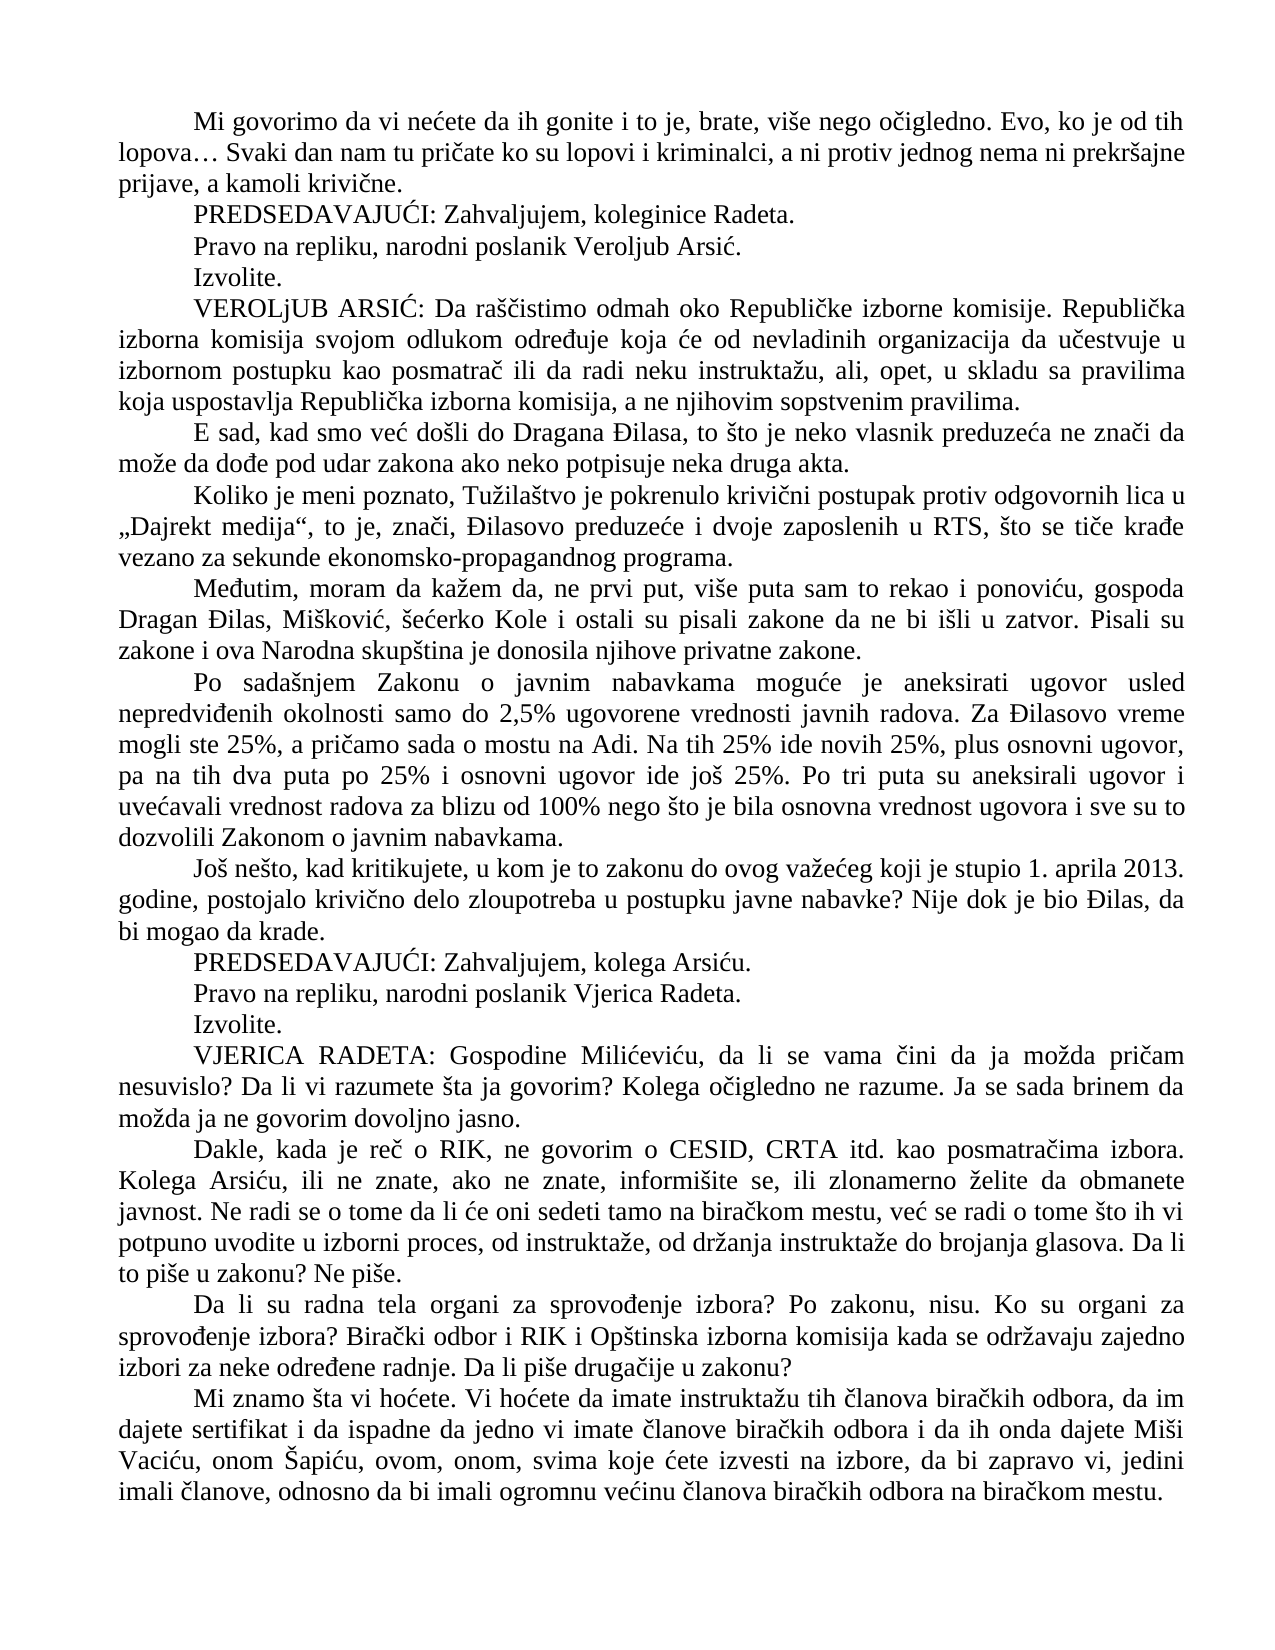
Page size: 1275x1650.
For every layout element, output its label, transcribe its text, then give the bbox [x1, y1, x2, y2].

text Po sadašnjem Zakonu o javnim nabavkama moguće je aneksirati ugovor usled nepredviđenih okolnosti samo do 2,5% ugovorene vrednosti javnih radova. Za Đilasovo vreme mogli ste 25%, a pričamo sada o mostu na Adi. Na tih 25% ide novih 25%, plus osnovni ugovor, pa na tih dva puta po 25% i osnovni ugovor ide još 25%. Po tri puta su aneksirali ugovor i uvećavali vrednost radova za blizu od 100% nego što je bila osnovna vrednost ugovora i sve su to dozvolili Zakonom o javnim nabavkama. [118, 666, 1186, 852]
text PREDSEDAVAJUĆI: Zahvaljujem, koleginice Radeta. [118, 198, 1186, 229]
text Koliko je meni poznato, Tužilaštvo je pokrenulo krivični postupak protiv odgovornih lica u „Dajrekt medija“, to je, znači, Đilasovo preduzeće i dvoje zaposlenih u RTS, što se tiče krađe vezano za sekunde ekonomsko-propagandnog programa. [118, 479, 1186, 572]
text Izvolite. [118, 261, 1186, 292]
text Da li su radna tela organi za sprovođenje izbora? Po zakonu, nisu. Ko su organi za sprovođenje izbora? Birački odbor i RIK i Opštinska izborna komisija kada se održavaju zajedno izbori za neke određene radnje. Da li piše drugačije u zakonu? [118, 1288, 1186, 1382]
text Još nešto, kad kritikujete, u kom je to zakonu do ovog važećeg koji je stupio 1. aprila 2013. godine, postojalo krivično delo zloupotreba u postupku javne nabavke? Nije dok je bio Đilas, da bi mogao da krade. [118, 852, 1186, 946]
text E sad, kad smo već došli do Dragana Đilasa, to što je neko vlasnik preduzeća ne znači da može da dođe pod udar zakona ako neko potpisuje neka druga akta. [118, 416, 1186, 479]
text Izvolite. [118, 1008, 1186, 1039]
text PREDSEDAVAJUĆI: Zahvaljujem, kolega Arsiću. [118, 946, 1186, 977]
text VEROLjUB ARSIĆ: Da raščistimo odmah oko Republičke izborne komisije. Republička izborna komisija svojom odlukom određuje koja će od nevladinih organizacija da učestvuje u izbornom postupku kao posmatrač ili da radi neku instruktažu, ali, opet, u skladu sa pravilima koja uspostavlja Republička izborna komisija, a ne njihovim sopstvenim pravilima. [118, 292, 1186, 416]
text Mi znamo šta vi hoćete. Vi hoćete da imate instruktažu tih članova biračkih odbora, da im dajete sertifikat i da ispadne da jedno vi imate članove biračkih odbora i da ih onda dajete Miši Vaciću, onom Šapiću, ovom, onom, svima koje ćete izvesti na izbore, da bi zapravo vi, jedini imali članove, odnosno da bi imali ogromnu većinu članova biračkih odbora na biračkom mestu. [118, 1382, 1186, 1507]
text Pravo na repliku, narodni poslanik Veroljub Arsić. [118, 229, 1186, 261]
text VJERICA RADETA: Gospodine Milićeviću, da li se vama čini da ja možda pričam nesuvislo? Da li vi razumete šta ja govorim? Kolega očigledno ne razume. Ja se sada brinem da možda ja ne govorim dovoljno jasno. [118, 1039, 1186, 1133]
text Mi govorimo da vi nećete da ih gonite i to je, brate, više nego očigledno. Evo, ko je od tih lopova… Svaki dan nam tu pričate ko su lopovi i kriminalci, a ni protiv jednog nema ni prekršajne prijave, a kamoli krivične. [118, 105, 1186, 198]
text Dakle, kada je reč o RIK, ne govorim o CESID, CRTA itd. kao posmatračima izbora. Kolega Arsiću, ili ne znate, ako ne znate, informišite se, ili zlonamerno želite da obmanete javnost. Ne radi se o tome da li će oni sedeti tamo na biračkom mestu, već se radi o tome što ih vi potpuno uvodite u izborni proces, od instruktaže, od držanja instruktaže do brojanja glasova. Da li to piše u zakonu? Ne piše. [118, 1133, 1186, 1288]
text Pravo na repliku, narodni poslanik Vjerica Radeta. [118, 977, 1186, 1008]
text Međutim, moram da kažem da, ne prvi put, više puta sam to rekao i ponoviću, gospoda Dragan Đilas, Mišković, šećerko Kole i ostali su pisali zakone da ne bi išli u zatvor. Pisali su zakone i ova Narodna skupština je donosila njihove privatne zakone. [118, 572, 1186, 666]
